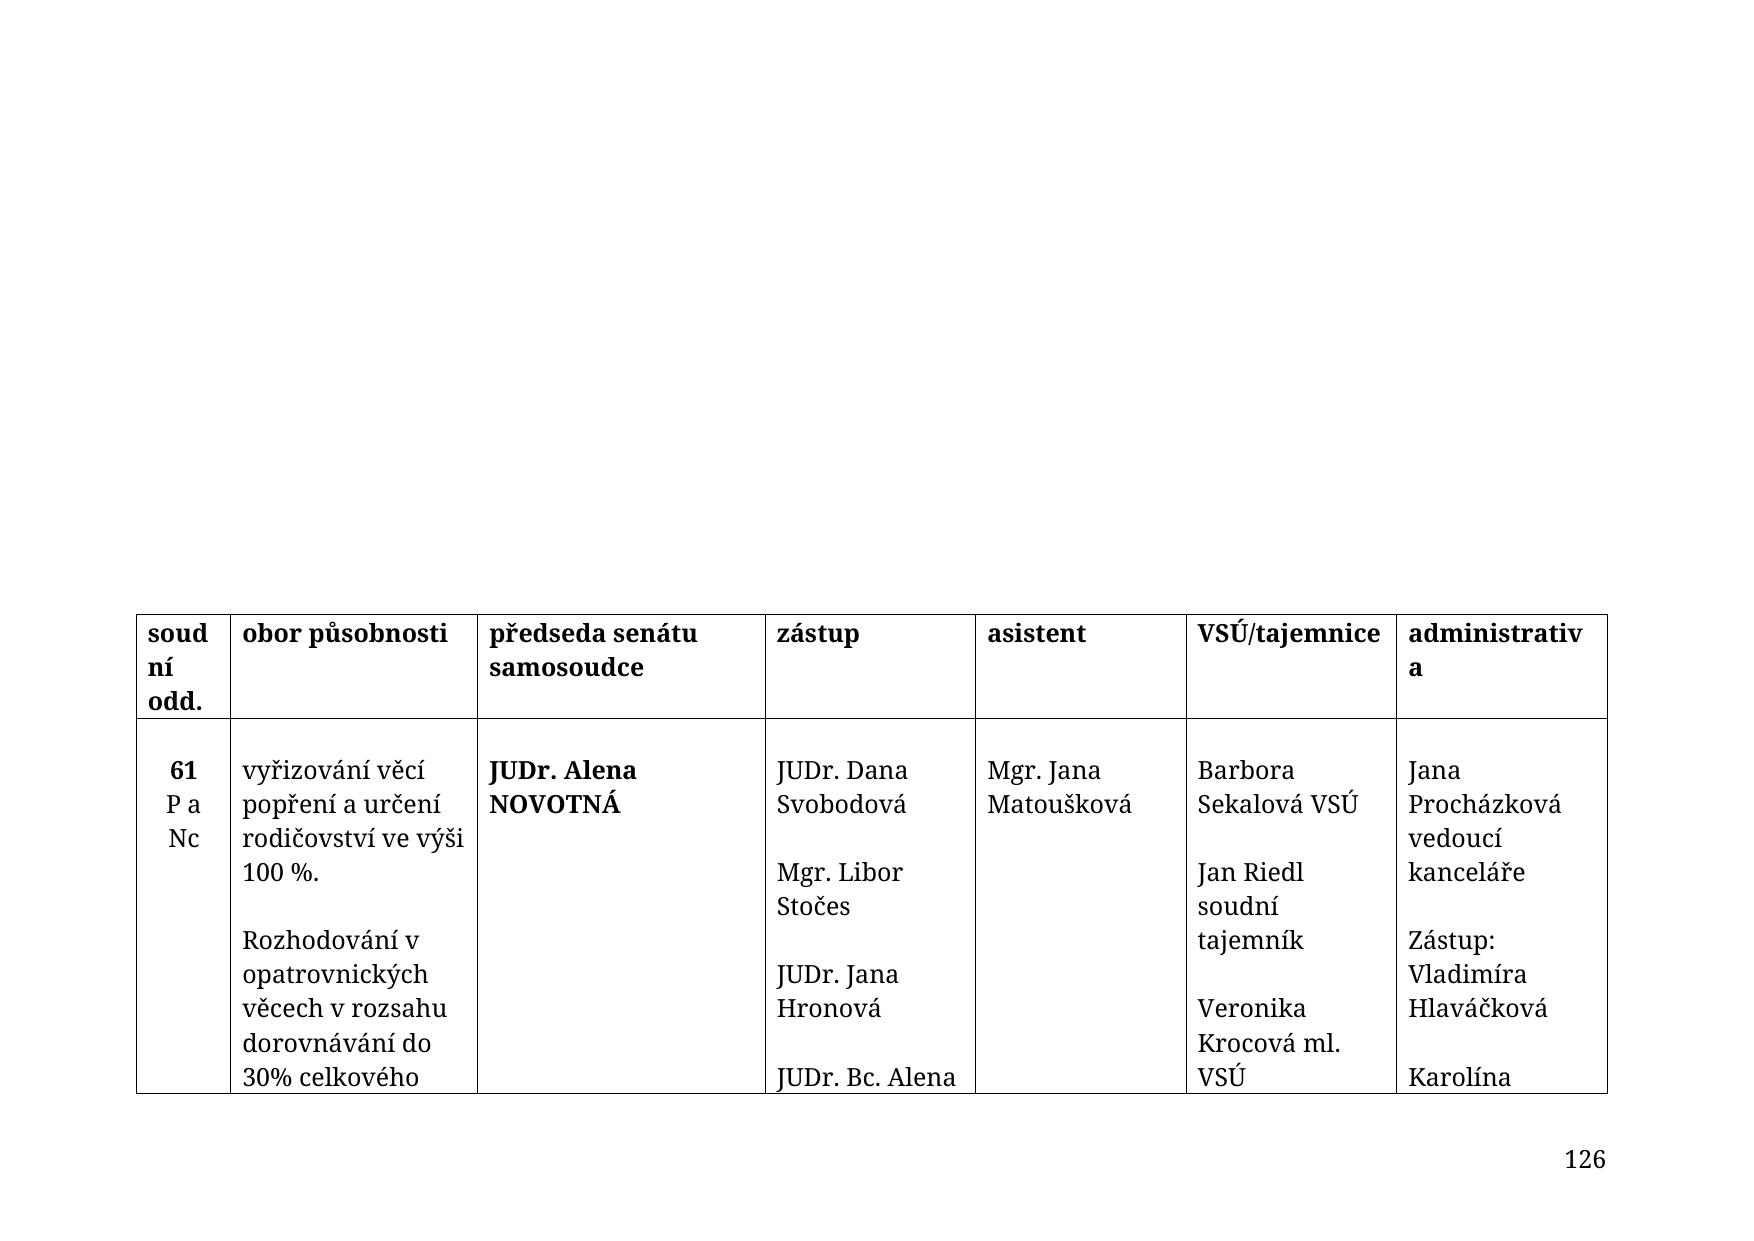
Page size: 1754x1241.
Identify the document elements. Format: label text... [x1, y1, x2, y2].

table_cell 61 P a Nc [137, 719, 230, 1093]
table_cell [231, 719, 477, 1093]
table_header obor působnosti [231, 615, 477, 718]
table_cell JUDr. Alena NOVOTNÁ [478, 719, 765, 1093]
table_header zástup [766, 615, 975, 718]
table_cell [766, 719, 975, 1093]
table_header VSÚ/tajemnice [1187, 615, 1396, 718]
table_header předseda senátu samosoudce [478, 615, 765, 718]
table_header soudní odd. [137, 615, 230, 718]
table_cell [1397, 719, 1607, 1093]
table_header administrativa [1397, 615, 1607, 718]
table_header asistent [976, 615, 1186, 718]
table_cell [1187, 719, 1396, 1093]
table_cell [976, 719, 1186, 1093]
